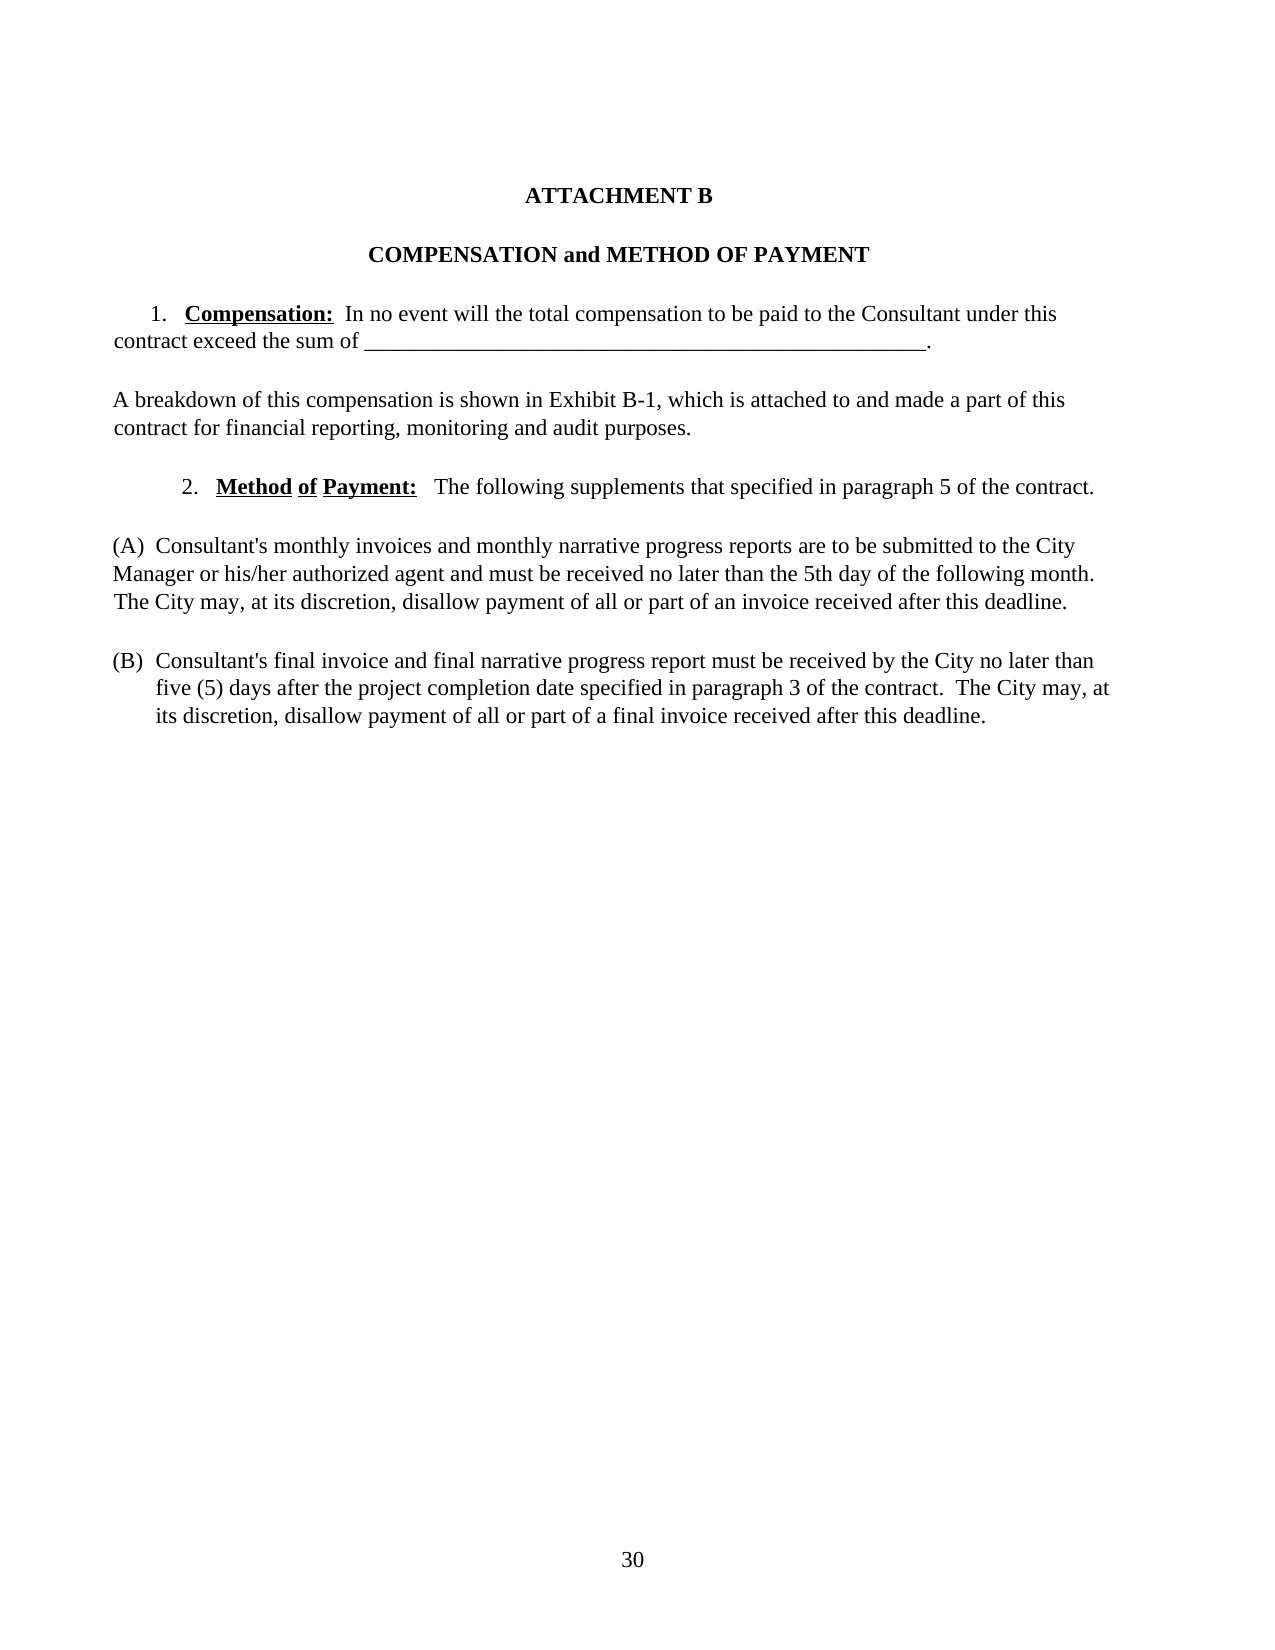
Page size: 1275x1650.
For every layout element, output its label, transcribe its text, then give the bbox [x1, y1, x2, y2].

subtitle COMPENSATION and METHOD OF PAYMENT [135, 241, 1102, 267]
text 2. Method of Payment: The following supplements that specified in paragraph 5 of the contract. [0, 473, 1140, 499]
list Consultant's monthly invoices and monthly narrative progress reports are to be submitted to the City [112, 532, 1125, 558]
text Manager or his/her authorized agent and must be received no later than the 5th day of the following month. The City may, at its discretion, disallow payment of all or part of an invoice received after this deadline. [112, 560, 1125, 614]
text 1. Compensation: In no event will the total compensation to be paid to the Consultant under this contract exceed the sum of _________________________________________________. [112, 300, 1125, 354]
list Consultant's final invoice and final narrative progress report must be received by the City no later than five (5) days after the project completion date specified in paragraph 3 of the contract. The City may, at its discretion, disallow payment of all or part of a final invoice received after this deadline. [112, 647, 1125, 728]
text ATTACHMENT B [135, 182, 1102, 208]
text A breakdown of this compensation is shown in Exhibit B-1, which is attached to and made a part of this contract for financial reporting, monitoring and audit purposes. [112, 386, 1125, 440]
